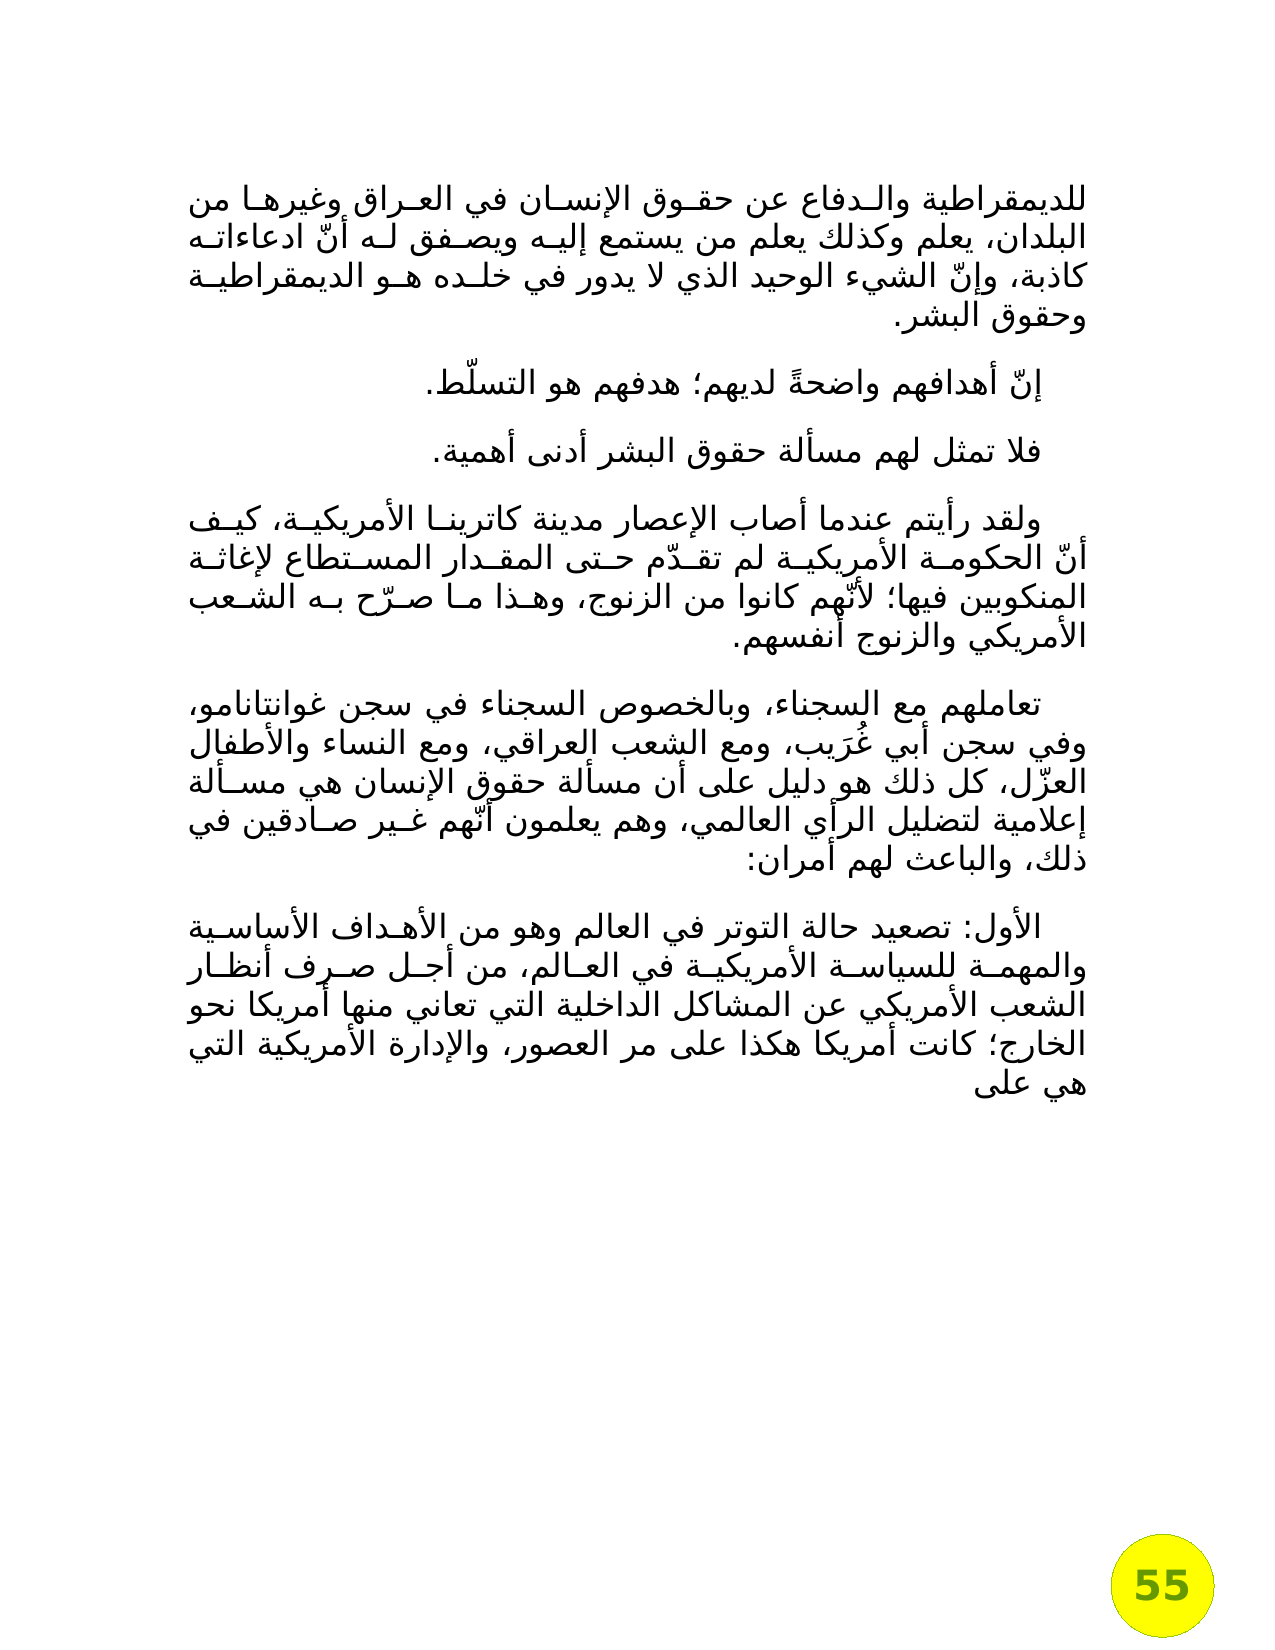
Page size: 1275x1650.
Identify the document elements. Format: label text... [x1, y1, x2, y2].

text إنّ أهدافهم واضحةً لديهم؛ هدفهم هو التسلّط. [187, 364, 1087, 403]
text فلا تمثل لهم مسألة حقوق البشر أدنى أهمية. [187, 432, 1087, 471]
text للديمقراطية والدفاع عن حقوق الإنسان في العراق وغيرها من البلدان، يعلم وكذلك يعلم من يستمع إليه ويصفق له أنّ ادعاءاته كاذبة، وإنّ الشيء الوحيد الذي لا يدور في خلده هو الديمقراطية وحقوق البشر. [187, 179, 1087, 334]
text ولقد رأيتم عندما أصاب الإعصار مدينة كاترينا الأمريكية، كيف أنّ الحكومة الأمريكية لم تقدّم حتى المقدار المستطاع لإغاثة المنكوبين فيها؛ لأنّهم كانوا من الزنوج، وهذا ما صرّح به الشعب الأمريكي والزنوج أنفسهم. [187, 500, 1087, 655]
text الأول: تصعيد حالة التوتر في العالم وهو من الأهداف الأساسية والمهمة للسياسة الأمريكية في العالم، من أجل صرف أنظار الشعب الأمريكي عن المشاكل الداخلية التي تعاني منها أمريكا نحو الخارج؛ كانت أمريكا هكذا على مر العصور، والإدارة الأمريكية التي هي على [187, 908, 1087, 1102]
text تعاملهم مع السجناء، وبالخصوص السجناء في سجن غوانتانامو، وفي سجن أبي غُرَيب، ومع الشعب العراقي، ومع النساء والأطفال العزّل، كل ذلك هو دليل على أن مسألة حقوق الإنسان هي مسألة إعلامية لتضليل الرأي العالمي، وهم يعلمون أنّهم غير صادقين في ذلك، والباعث لهم أمران: [187, 684, 1087, 879]
